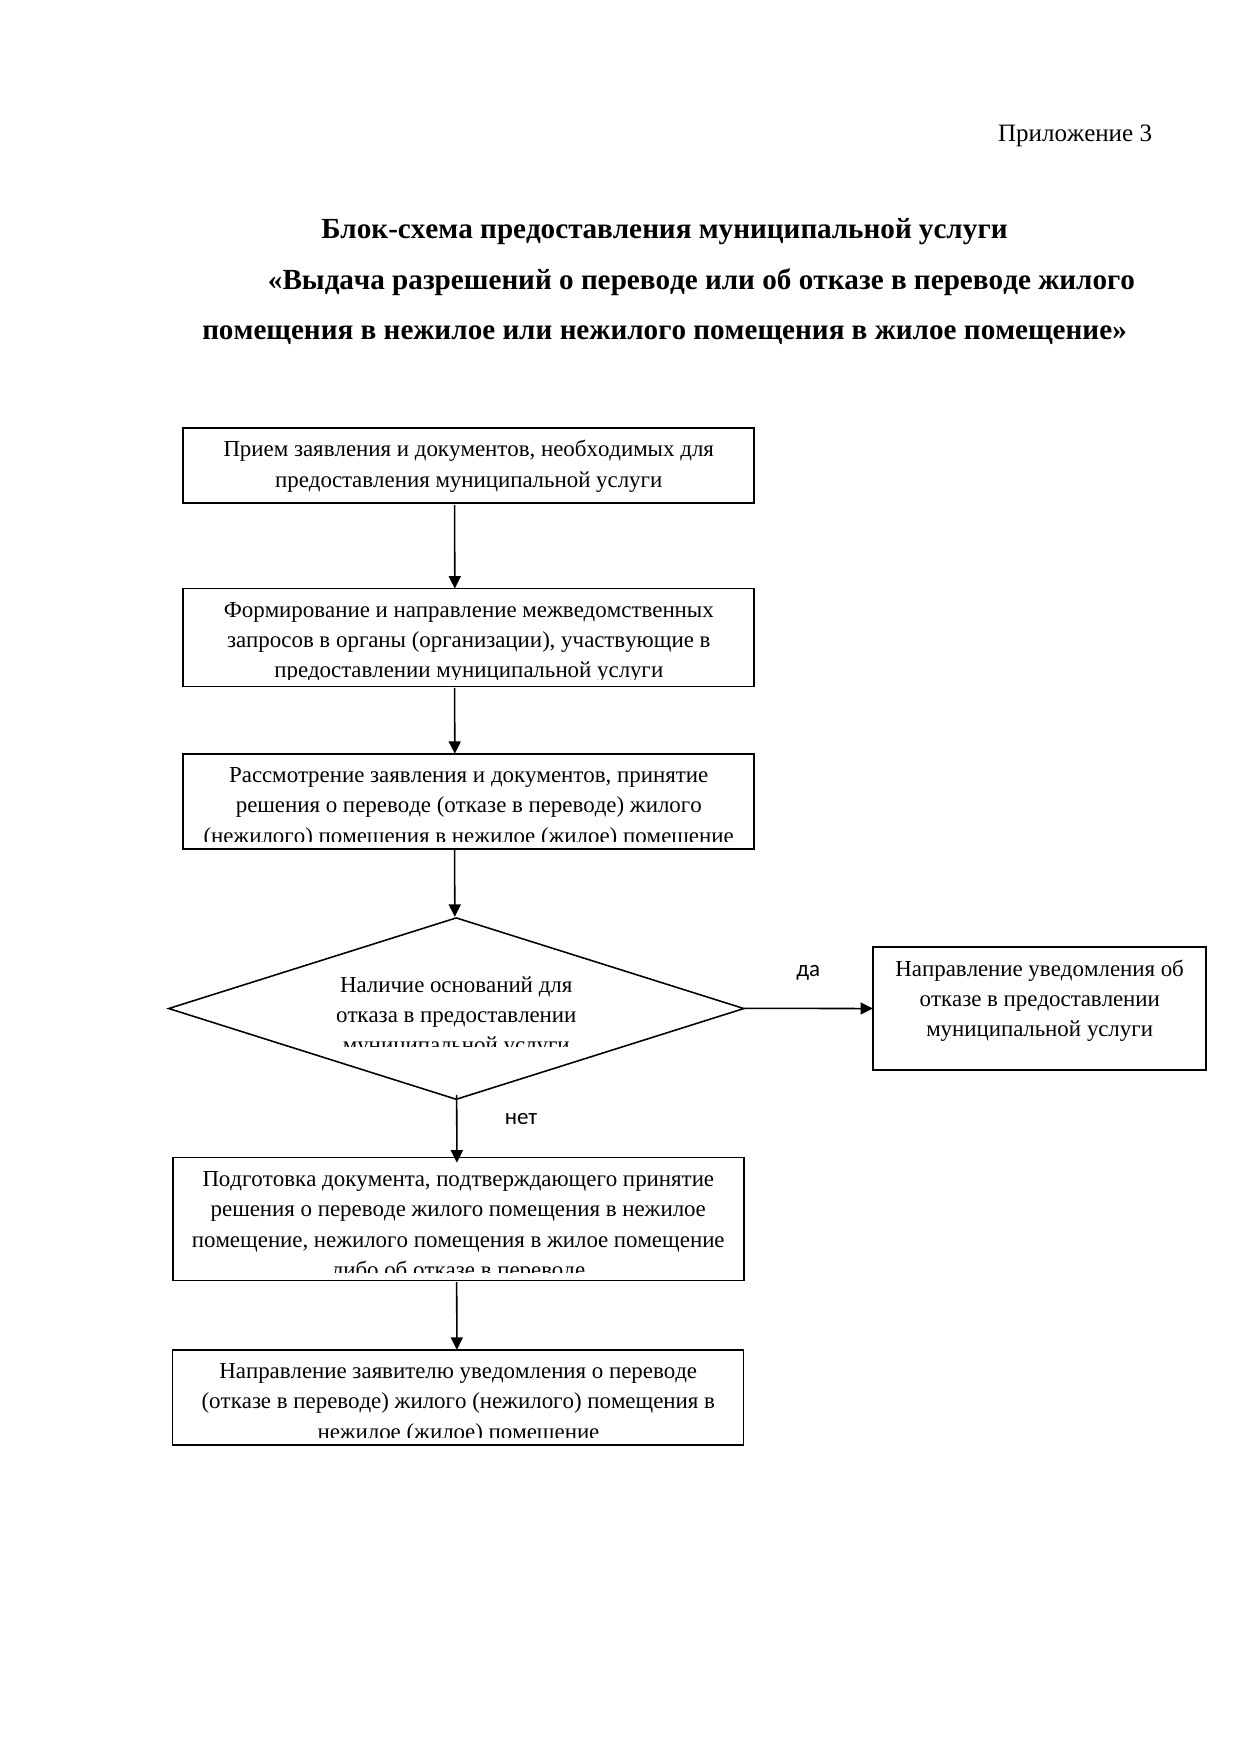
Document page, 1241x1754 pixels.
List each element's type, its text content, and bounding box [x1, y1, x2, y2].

text Приложение 3 [177, 118, 1152, 147]
text «Выдача разрешений о переводе или об отказе в переводе жилого помещения в нежилое или нежилого помещения в жилое помещение» [177, 262, 1152, 346]
text Блок-схема предоставления муниципальной услуги [177, 212, 1152, 245]
